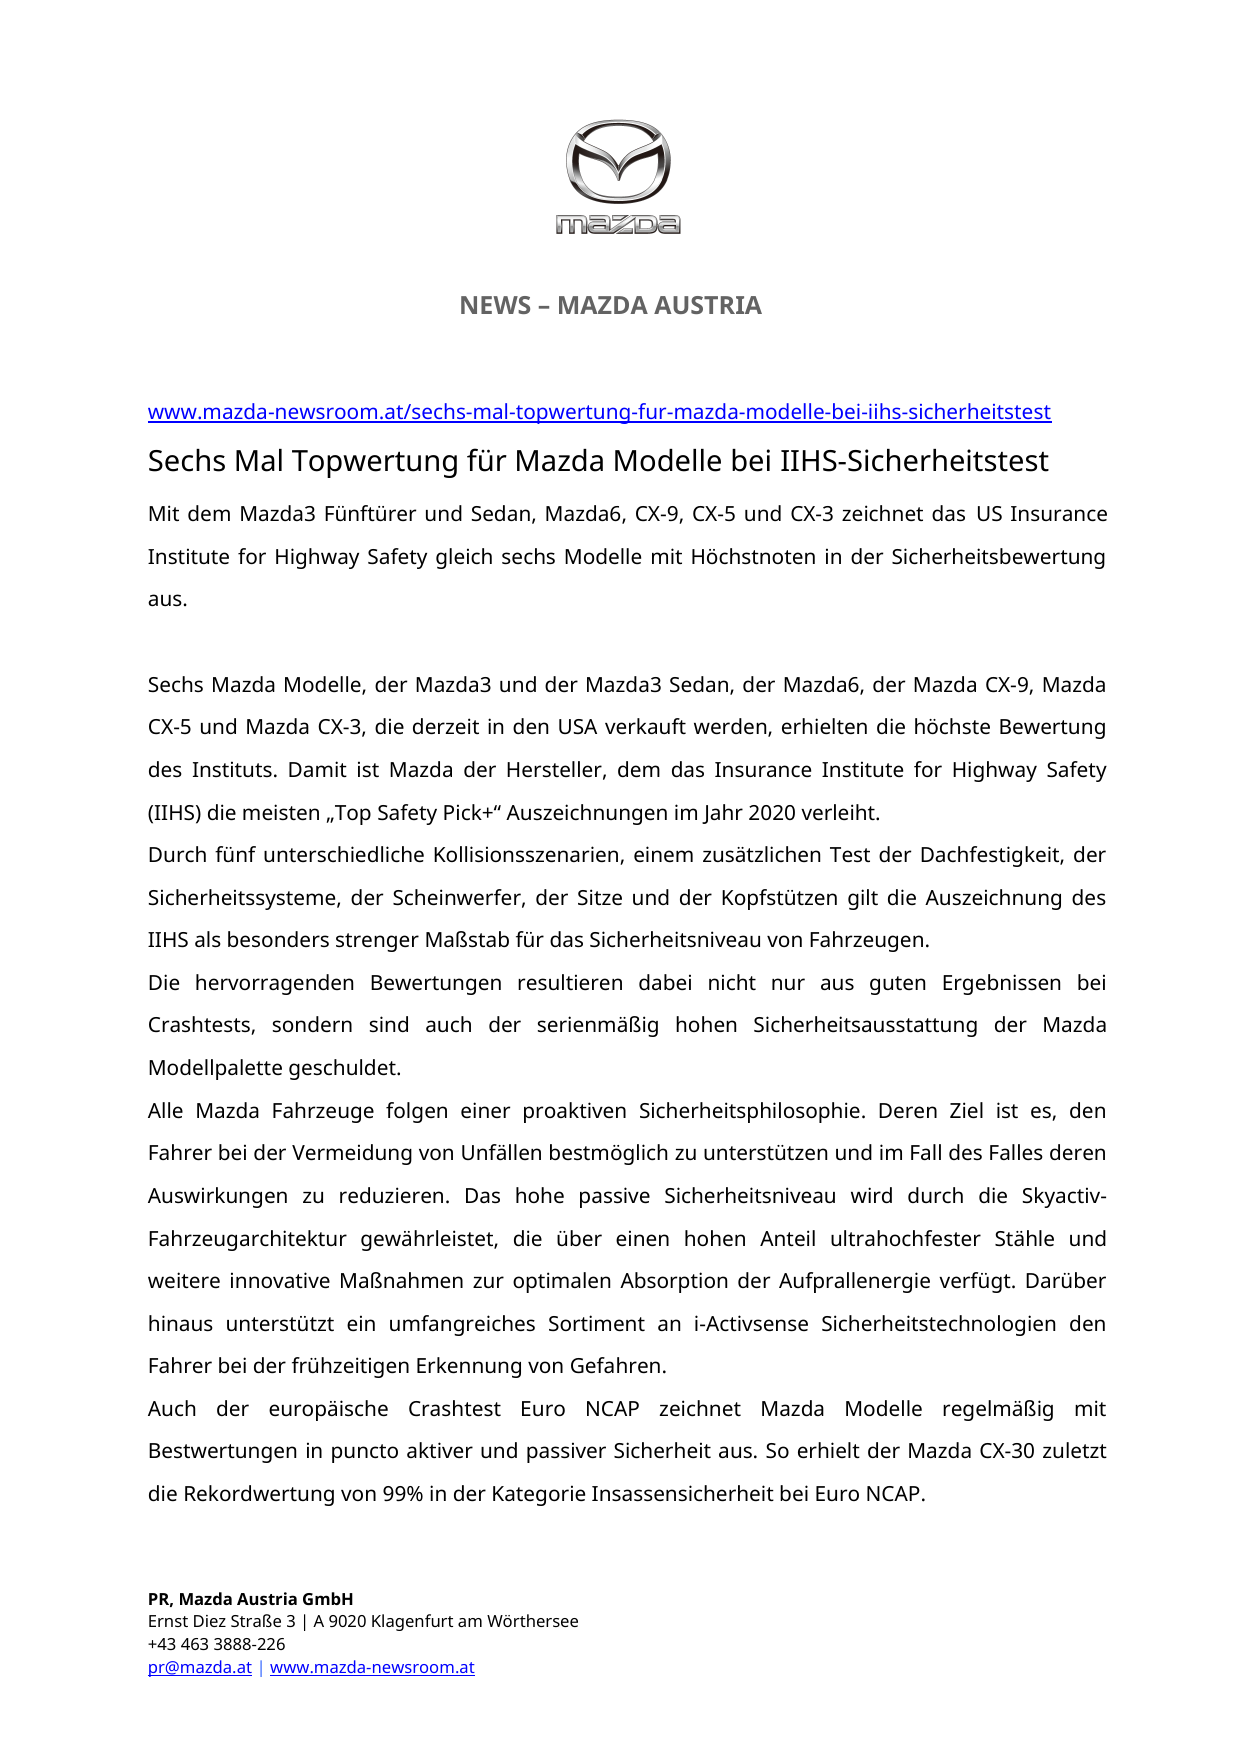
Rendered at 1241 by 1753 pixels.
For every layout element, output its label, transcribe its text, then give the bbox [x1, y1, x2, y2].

picture [0, 2, 1239, 357]
text Sechs Mazda Modelle, der Mazda3 und der Mazda3 Sedan, der Mazda6, der Mazda CX-9, Mazda CX-5 und Mazda CX-3, die derzeit in den USA verkauft werden, erhielten die höchste Bewertung des Instituts. Damit ist Mazda der Hersteller, dem das Insurance Institute for Highway Safety (IIHS) die meisten „Top Safety Pick+“ Auszeichnungen im Jahr 2020 verleiht. [148, 670, 1108, 826]
text Alle Mazda Fahrzeuge folgen einer proaktiven Sicherheitsphilosophie. Deren Ziel ist es, den Fahrer bei der Vermeidung von Unfällen bestmöglich zu unterstützen und im Fall des Falles deren Auswirkungen zu reduzieren. Das hohe passive Sicherheitsniveau wird durch die Skyactiv-Fahrzeugarchitektur gewährleistet, die über einen hohen Anteil ultrahochfester Stähle und weitere innovative Maßnahmen zur optimalen Absorption der Aufprallenergie verfügt. Darüber hinaus unterstützt ein umfangreiches Sortiment an i-Activsense Sicherheitstechnologien den Fahrer bei der frühzeitigen Erkennung von Gefahren. [148, 1096, 1108, 1380]
text Sechs Mal Topwertung für Mazda Modelle bei IIHS-Sicherheitstest [148, 440, 1108, 479]
text Auch der europäische Crashtest Euro NCAP zeichnet Mazda Modelle regelmäßig mit Bestwertungen in puncto aktiver und passiver Sicherheit aus. So erhielt der Mazda CX-30 zuletzt die Rekordwertung von 99% in der Kategorie Insassensicherheit bei Euro NCAP. [148, 1394, 1108, 1508]
text Durch fünf unterschiedliche Kollisionsszenarien, einem zusätzlichen Test der Dachfestigkeit, der Sicherheitssysteme, der Scheinwerfer, der Sitze und der Kopfstützen gilt die Auszeichnung des IIHS als besonders strenger Maßstab für das Sicherheitsniveau von Fahrzeugen. [148, 840, 1108, 954]
text www.mazda-newsroom.at/sechs-mal-topwertung-fur-mazda-modelle-bei-iihs-sicherheitstest [148, 397, 1108, 426]
text Mit dem Mazda3 Fünftürer und Sedan, Mazda6, CX-9, CX-5 und CX-3 zeichnet das US Insurance Institute for Highway Safety gleich sechs Modelle mit Höchstnoten in der Sicherheitsbewertung aus. [148, 499, 1108, 613]
text Die hervorragenden Bewertungen resultieren dabei nicht nur aus guten Ergebnissen bei Crashtests, sondern sind auch der serienmäßig hohen Sicherheitsausstattung der Mazda Modellpalette geschuldet. [148, 968, 1108, 1082]
